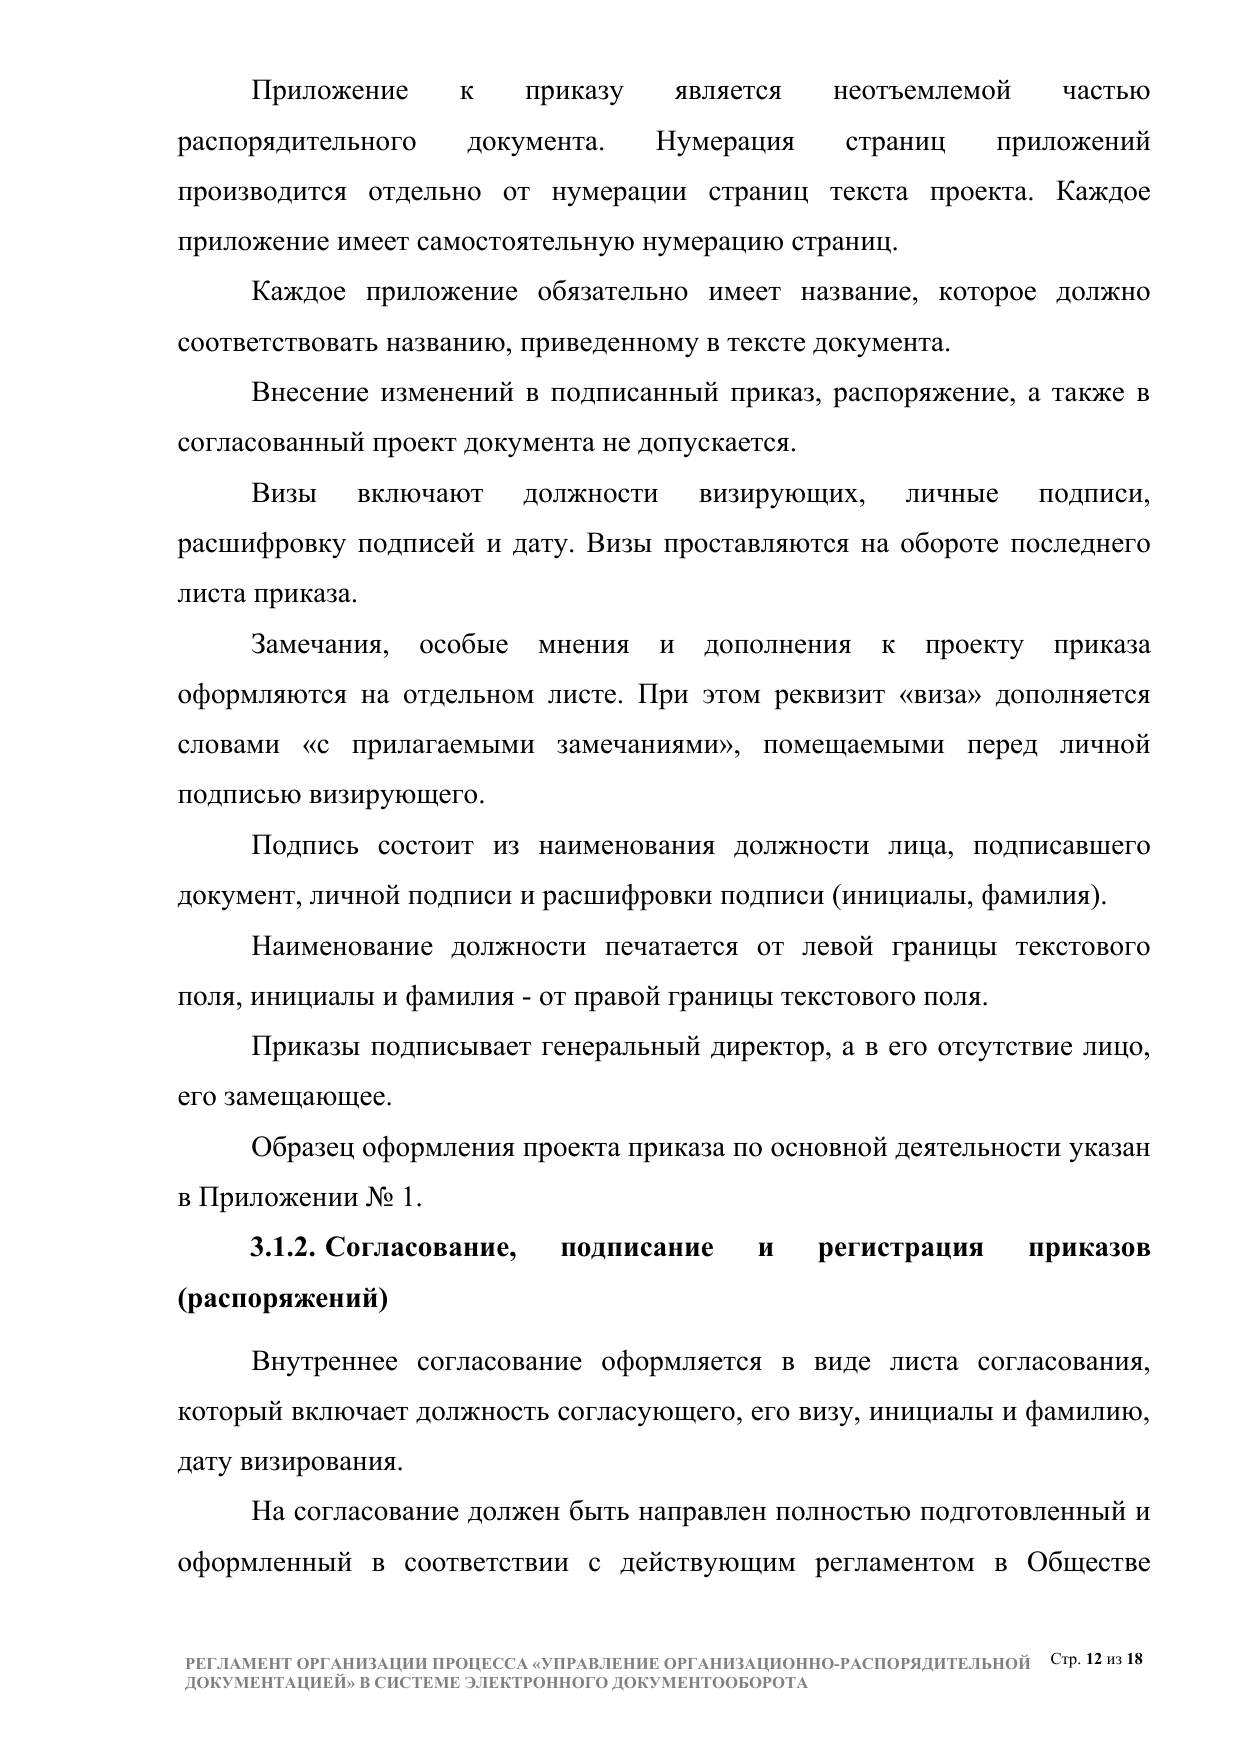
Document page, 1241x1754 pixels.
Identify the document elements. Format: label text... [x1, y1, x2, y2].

list Внутреннее согласование оформляется в виде листа согласования, который включает должность согласующего, его визу, инициалы и фамилию, дату визирования. [177, 1343, 1152, 1477]
list Приказы подписывает генеральный директор, а в его отсутствие лицо, его замещающее. [177, 1028, 1152, 1112]
list Подпись состоит из наименования должности лица, подписавшего документ, личной подписи и расшифровки подписи (инициалы, фамилия). [177, 827, 1152, 911]
list Замечания, особые мнения и дополнения к проекту приказа оформляются на отдельном листе. При этом реквизит «виза» дополняется словами «с прилагаемыми замечаниями», помещаемыми перед личной подписью визирующего. [177, 626, 1152, 810]
list Приложение к приказу является неотъемлемой частью распорядительного документа. Нумерация страниц приложений производится отдельно от нумерации страниц текста проекта. Каждое приложение имеет самостоятельную нумерацию страниц. [177, 72, 1152, 257]
list Визы включают должности визирующих, личные подписи, расшифровку подписей и дату. Визы проставляются на обороте последнего листа приказа. [177, 475, 1152, 609]
list Внесение изменений в подписанный приказ, распоряжение, а также в согласованный проект документа не допускается. [177, 374, 1152, 458]
list Образец оформления проекта приказа по основной деятельности указан в Приложении № 1. [177, 1129, 1152, 1213]
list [177, 1493, 1152, 1577]
list Наименование должности печатается от левой границы текстового поля, инициалы и фамилия - от правой границы текстового поля. [177, 928, 1152, 1011]
list Каждое приложение обязательно имеет название, которое должно соответствовать названию, приведенному в тексте документа. [177, 273, 1152, 357]
subtitle Согласование, подписание и регистрация приказов (распоряжений) [177, 1229, 1152, 1313]
